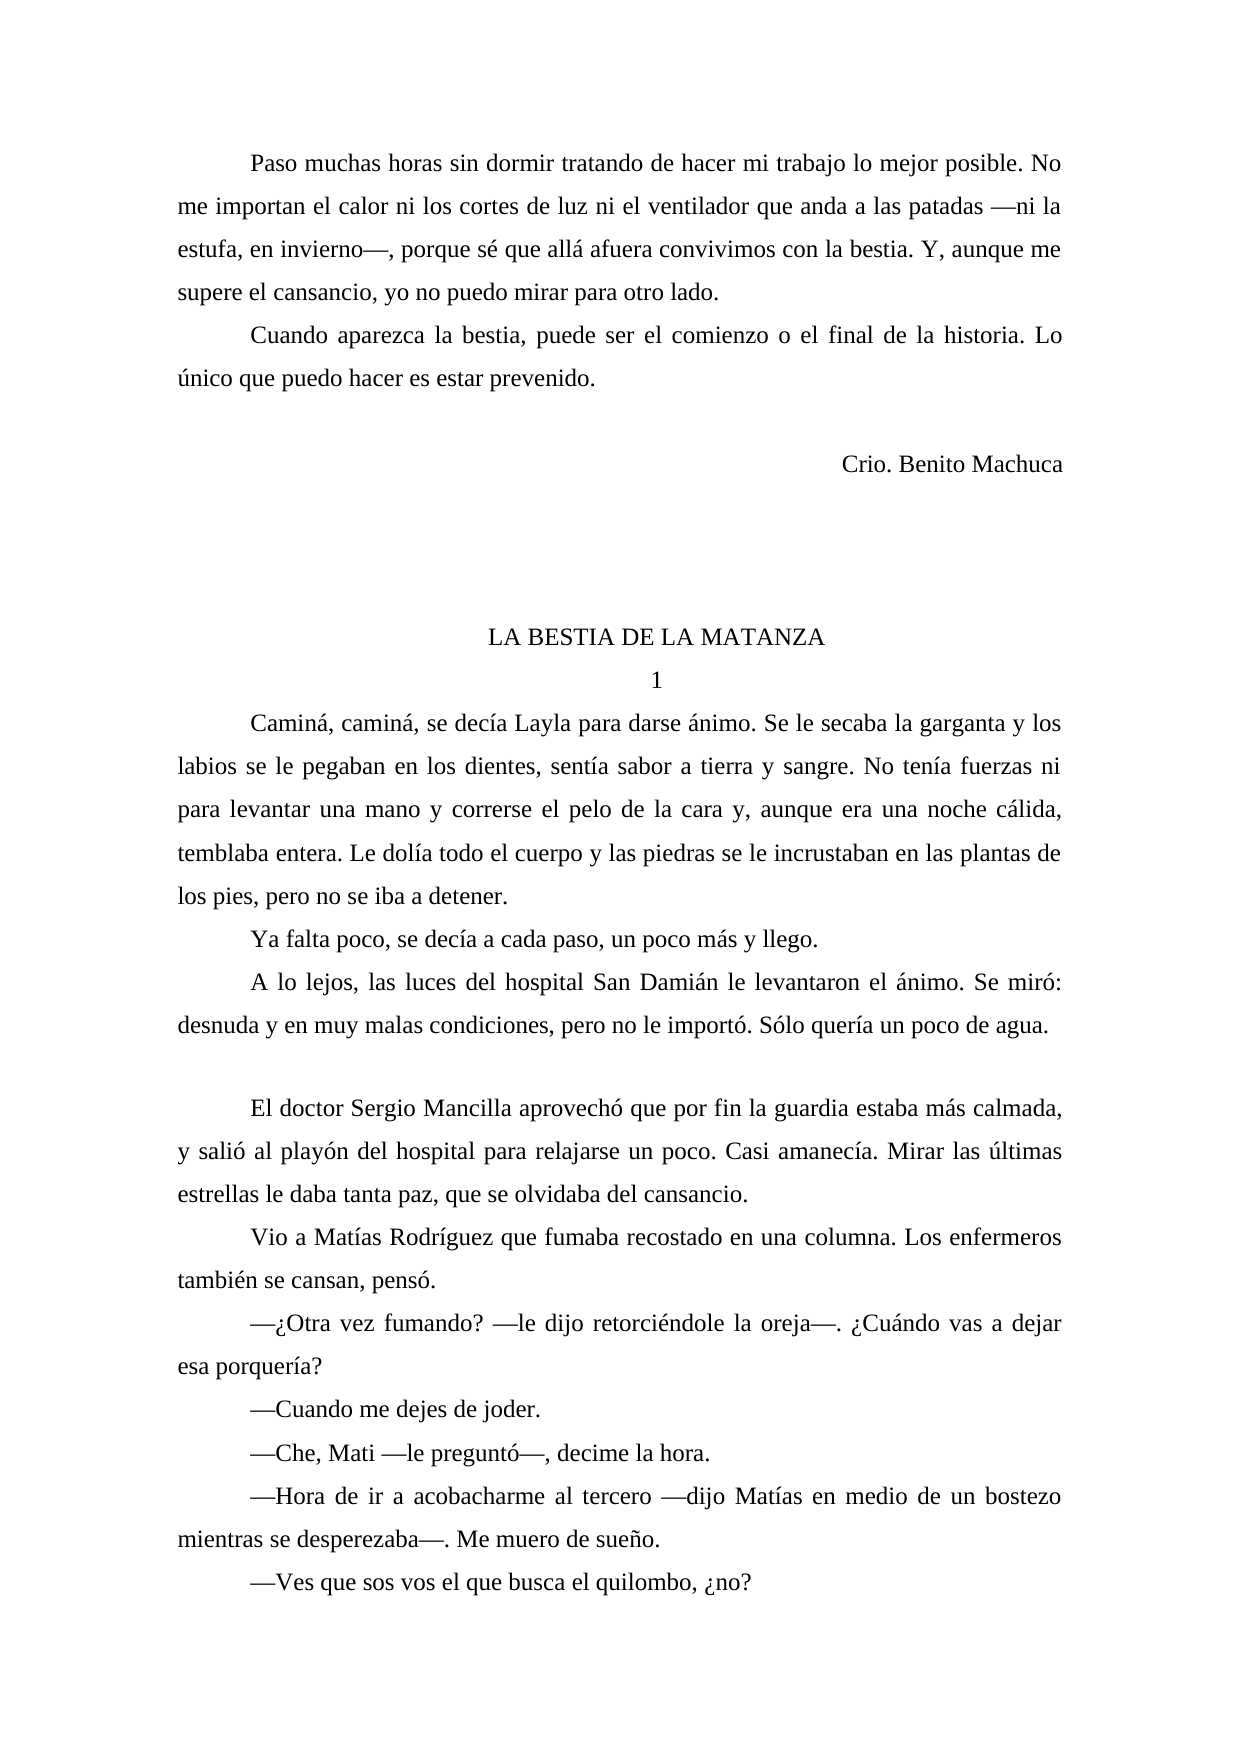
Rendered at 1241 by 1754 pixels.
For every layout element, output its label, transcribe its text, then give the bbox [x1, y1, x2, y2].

text Vio a Matías Rodríguez que fumaba recostado en una columna. Los enfermeros también se cansan, pensó. [177, 1222, 1063, 1294]
text Ya falta poco, se decía a cada paso, un poco más y llego. [177, 924, 1063, 953]
text El doctor Sergio Mancilla aprovechó que por fin la guardia estaba más calmada, y salió al playón del hospital para relajarse un poco. Casi amanecía. Mirar las últimas estrellas le daba tanta paz, que se olvidaba del cansancio. [177, 1093, 1063, 1208]
text A lo lejos, las luces del hospital San Damián le levantaron el ánimo. Se miró: desnuda y en muy malas condiciones, pero no le importó. Sólo quería un poco de agua. [177, 967, 1063, 1039]
text Paso muchas horas sin dormir tratando de hacer mi trabajo lo mejor posible. No me importan el calor ni los cortes de luz ni el ventilador que anda a las patadas —ni la estufa, en invierno—, porque sé que allá afuera convivimos con la bestia. Y, aunque me supere el cansancio, yo no puedo mirar para otro lado. [177, 148, 1063, 306]
text 1 [177, 665, 1063, 694]
text —Hora de ir a acobacharme al tercero —dijo Matías en medio de un bostezo mientras se desperezaba—. Me muero de sueño. [177, 1481, 1063, 1553]
text —Ves que sos vos el que busca el quilombo, ¿no? [177, 1567, 1063, 1596]
text Caminá, caminá, se decía Layla para darse ánimo. Se le secaba la garganta y los labios se le pegaban en los dientes, sentía sabor a tierra y sangre. No tenía fuerzas ni para levantar una mano y correrse el pelo de la cara y, aunque era una noche cálida, temblaba entera. Le dolía todo el cuerpo y las piedras se le incrustaban en las plantas de los pies, pero no se iba a detener. [177, 708, 1063, 909]
text —Cuando me dejes de joder. [177, 1394, 1063, 1423]
text Cuando aparezca la bestia, puede ser el comienzo o el final de la historia. Lo único que puedo hacer es estar prevenido. [177, 320, 1063, 392]
text —¿Otra vez fumando? —le dijo retorciéndole la oreja—. ¿Cuándo vas a dejar esa porquería? [177, 1308, 1063, 1380]
text Crio. Benito Machuca [177, 449, 1063, 478]
text LA BESTIA DE LA MATANZA [177, 622, 1063, 651]
text —Che, Mati —le preguntó—, decime la hora. [177, 1438, 1063, 1466]
